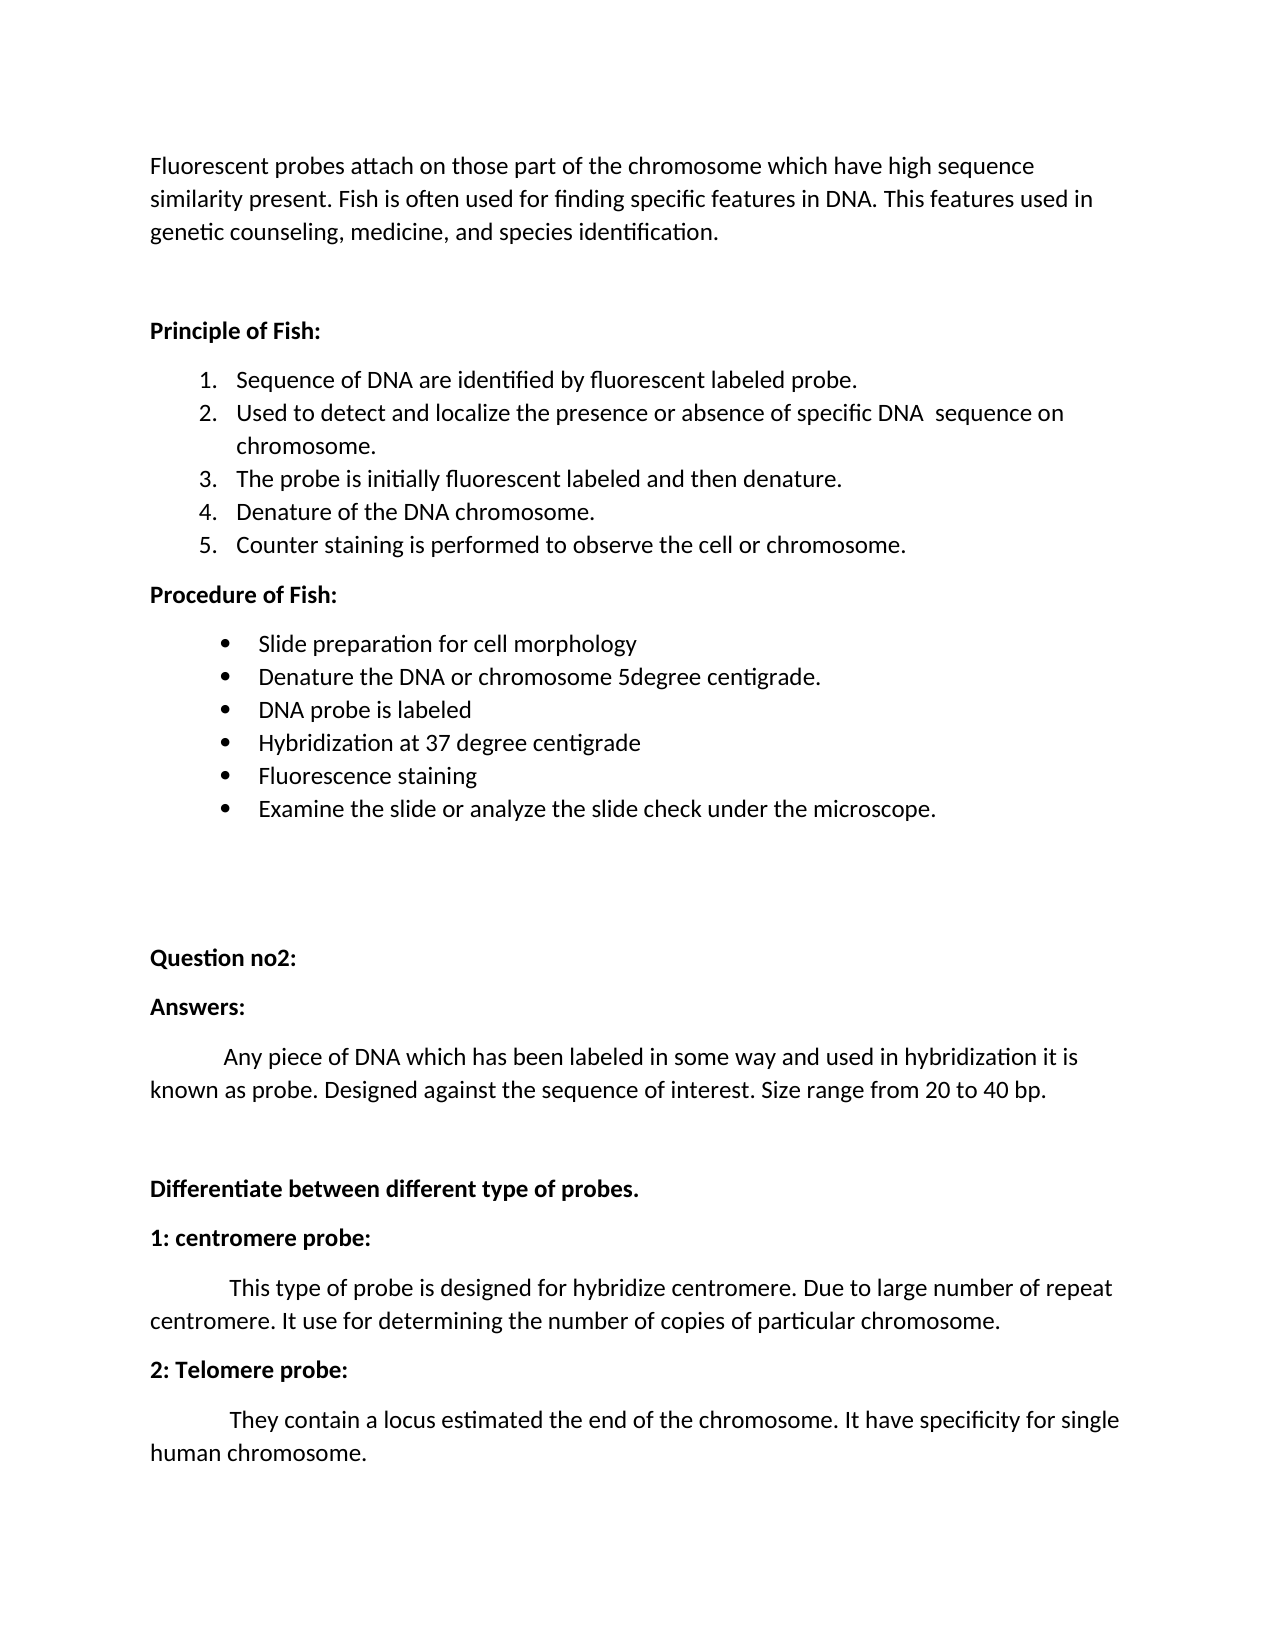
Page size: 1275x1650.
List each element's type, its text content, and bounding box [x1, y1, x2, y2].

list Slide preparation for cell morphology [221, 628, 1125, 659]
text Procedure of Fish: [150, 579, 1125, 609]
list Examine the slide or analyze the slide check under the microscope. [221, 793, 1125, 823]
list Hybridization at 37 degree centigrade [221, 727, 1125, 758]
list DNA probe is labeled [221, 694, 1125, 725]
list Counter staining is performed to observe the cell or chromosome. [199, 529, 1125, 560]
list The probe is initially fluorescent labeled and then denature. [199, 463, 1125, 494]
text Fluorescent probes attach on those part of the chromosome which have high sequence similarity present. Fish is often used for finding specific features in DNA. This features used in genetic counseling, medicine, and species identification. [150, 150, 1125, 246]
text 2: Telomere probe: [150, 1354, 1125, 1385]
text This type of probe is designed for hybridize centromere. Due to large number of repeat centromere. It use for determining the number of copies of particular chromosome. [150, 1272, 1125, 1336]
list Denature of the DNA chromosome. [199, 496, 1125, 527]
text Answers: [150, 991, 1125, 1022]
list Fluorescence staining [221, 760, 1125, 791]
text Question no2: [150, 942, 1125, 972]
list Sequence of DNA are identified by fluorescent labeled probe. [199, 364, 1125, 395]
text Differentiate between different type of probes. [150, 1173, 1125, 1203]
text They contain a locus estimated the end of the chromosome. It have specificity for single human chromosome. [150, 1404, 1125, 1468]
list Denature the DNA or chromosome 5degree centigrade. [221, 661, 1125, 692]
text Principle of Fish: [150, 315, 1125, 346]
text Any piece of DNA which has been labeled in some way and used in hybridization it is known as probe. Designed against the sequence of interest. Size range from 20 to 40 bp. [150, 1041, 1125, 1104]
list Used to detect and localize the presence or absence of specific DNA sequence on chromosome. [199, 397, 1125, 461]
text 1: centromere probe: [150, 1222, 1125, 1253]
